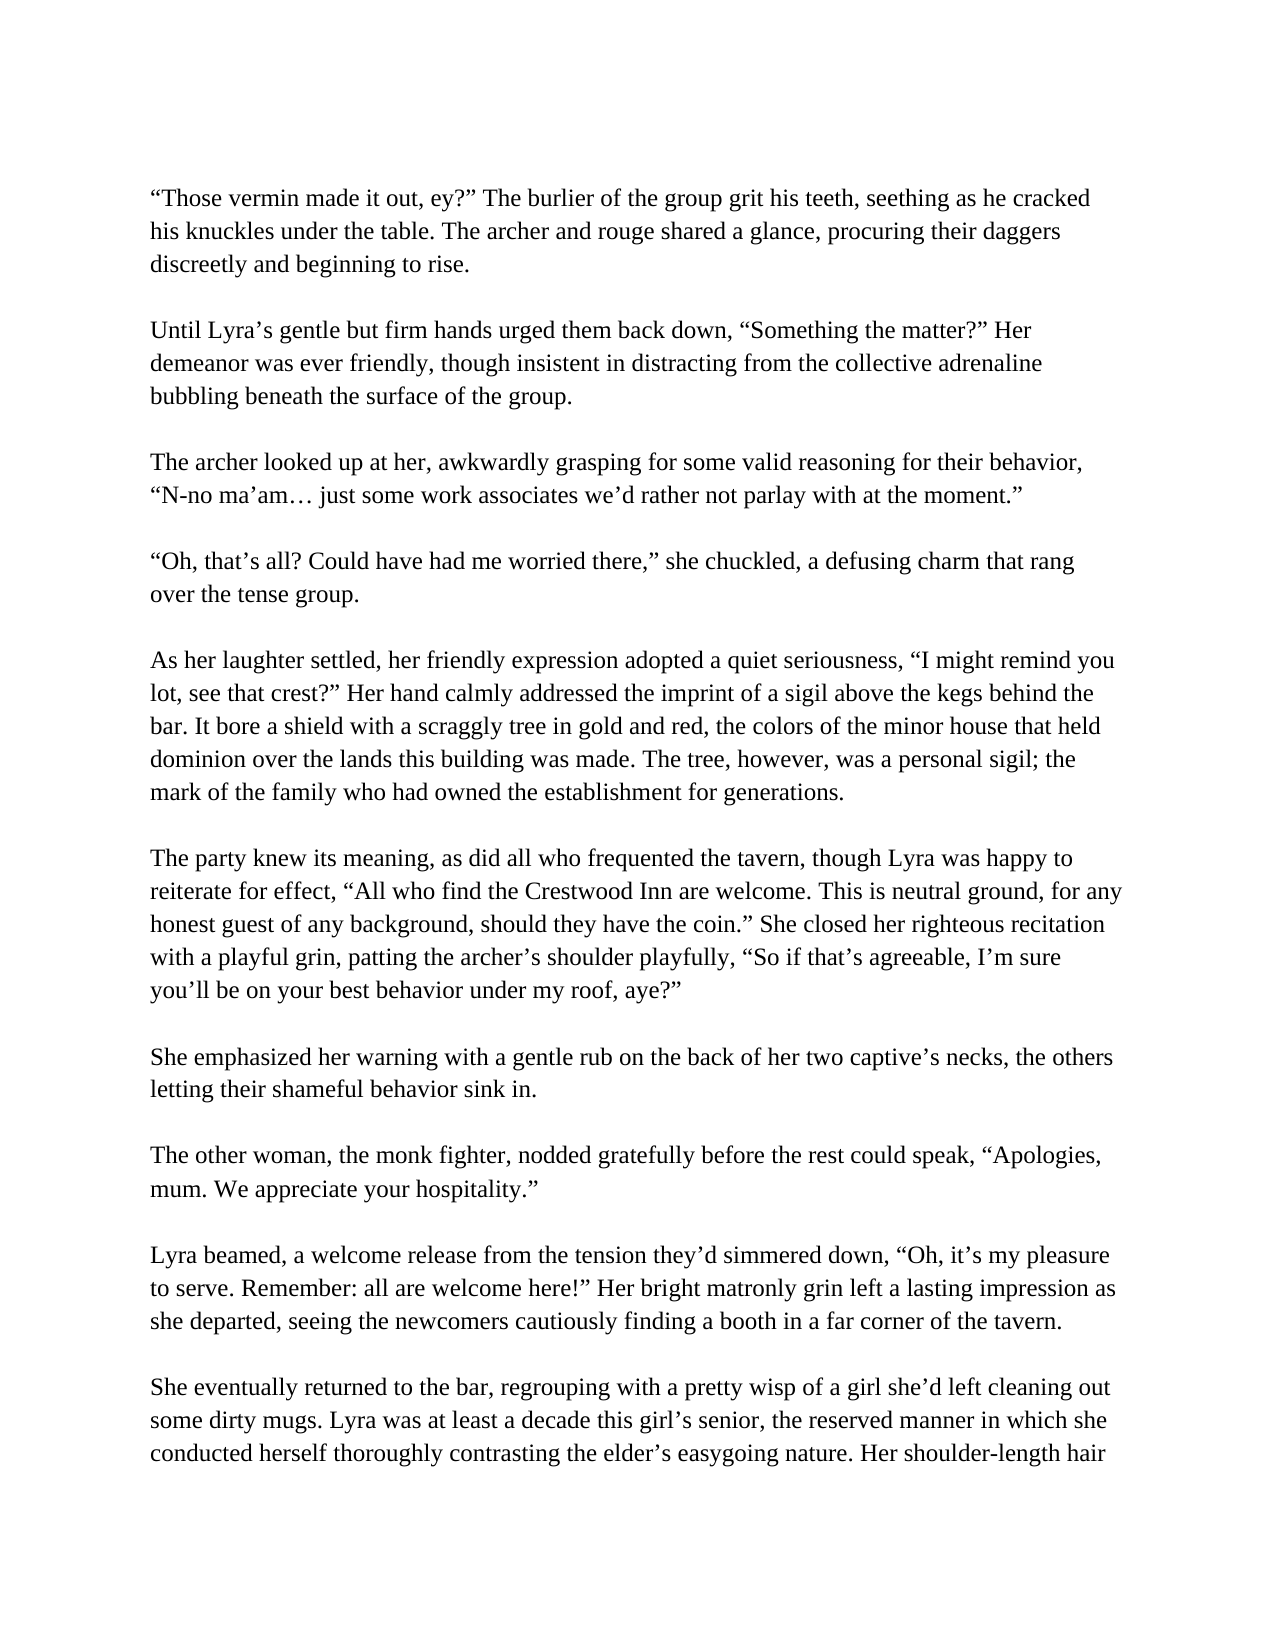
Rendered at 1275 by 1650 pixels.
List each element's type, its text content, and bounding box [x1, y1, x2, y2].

text As her laughter settled, her friendly expression adopted a quiet seriousness, “I might remind you lot, see that crest?” Her hand calmly addressed the imprint of a sigil above the kegs behind the bar. It bore a shield with a scraggly tree in gold and red, the colors of the minor house that held dominion over the lands this building was made. The tree, however, was a personal sigil; the mark of the family who had owned the establishment for generations. [150, 645, 1125, 806]
text She emphasized her warning with a gentle rub on the back of her two captive’s necks, the others letting their shameful behavior sink in. [150, 1042, 1125, 1103]
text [150, 1372, 1125, 1467]
text Until Lyra’s gentle but firm hands urged them back down, “Something the matter?” Her demeanor was ever friendly, though insistent in distracting from the collective adrenaline bubbling beneath the surface of the group. [150, 315, 1125, 410]
text “Oh, that’s all? Could have had me worried there,” she chuckled, a defusing charm that rang over the tense group. [150, 546, 1125, 608]
text “Those vermin made it out, ey?” The burlier of the group grit his teeth, seething as he cracked his knuckles under the table. The archer and rouge shared a glance, procuring their daggers discreetly and beginning to rise. [150, 183, 1125, 278]
text Lyra beamed, a welcome release from the tension they’d simmered down, “Oh, it’s my pleasure to serve. Remember: all are welcome here!” Her bright matronly grin left a lasting impression as she departed, seeing the newcomers cautiously finding a booth in a far corner of the tavern. [150, 1240, 1125, 1334]
text The archer looked up at her, awkwardly grasping for some valid reasoning for their behavior, “N-no ma’am… just some work associates we’d rather not parlay with at the moment.” [150, 447, 1125, 509]
text The party knew its meaning, as did all who frequented the tavern, though Lyra was happy to reiterate for effect, “All who find the Crestwood Inn are welcome. This is neutral ground, for any honest guest of any background, should they have the coin.” She closed her righteous recitation with a playful grin, patting the archer’s shoulder playfully, “So if that’s agreeable, I’m sure you’ll be on your best behavior under my roof, aye?” [150, 843, 1125, 1004]
text The other woman, the monk fighter, nodded gratefully before the rest could speak, “Apologies, mum. We appreciate your hospitality.” [150, 1141, 1125, 1202]
